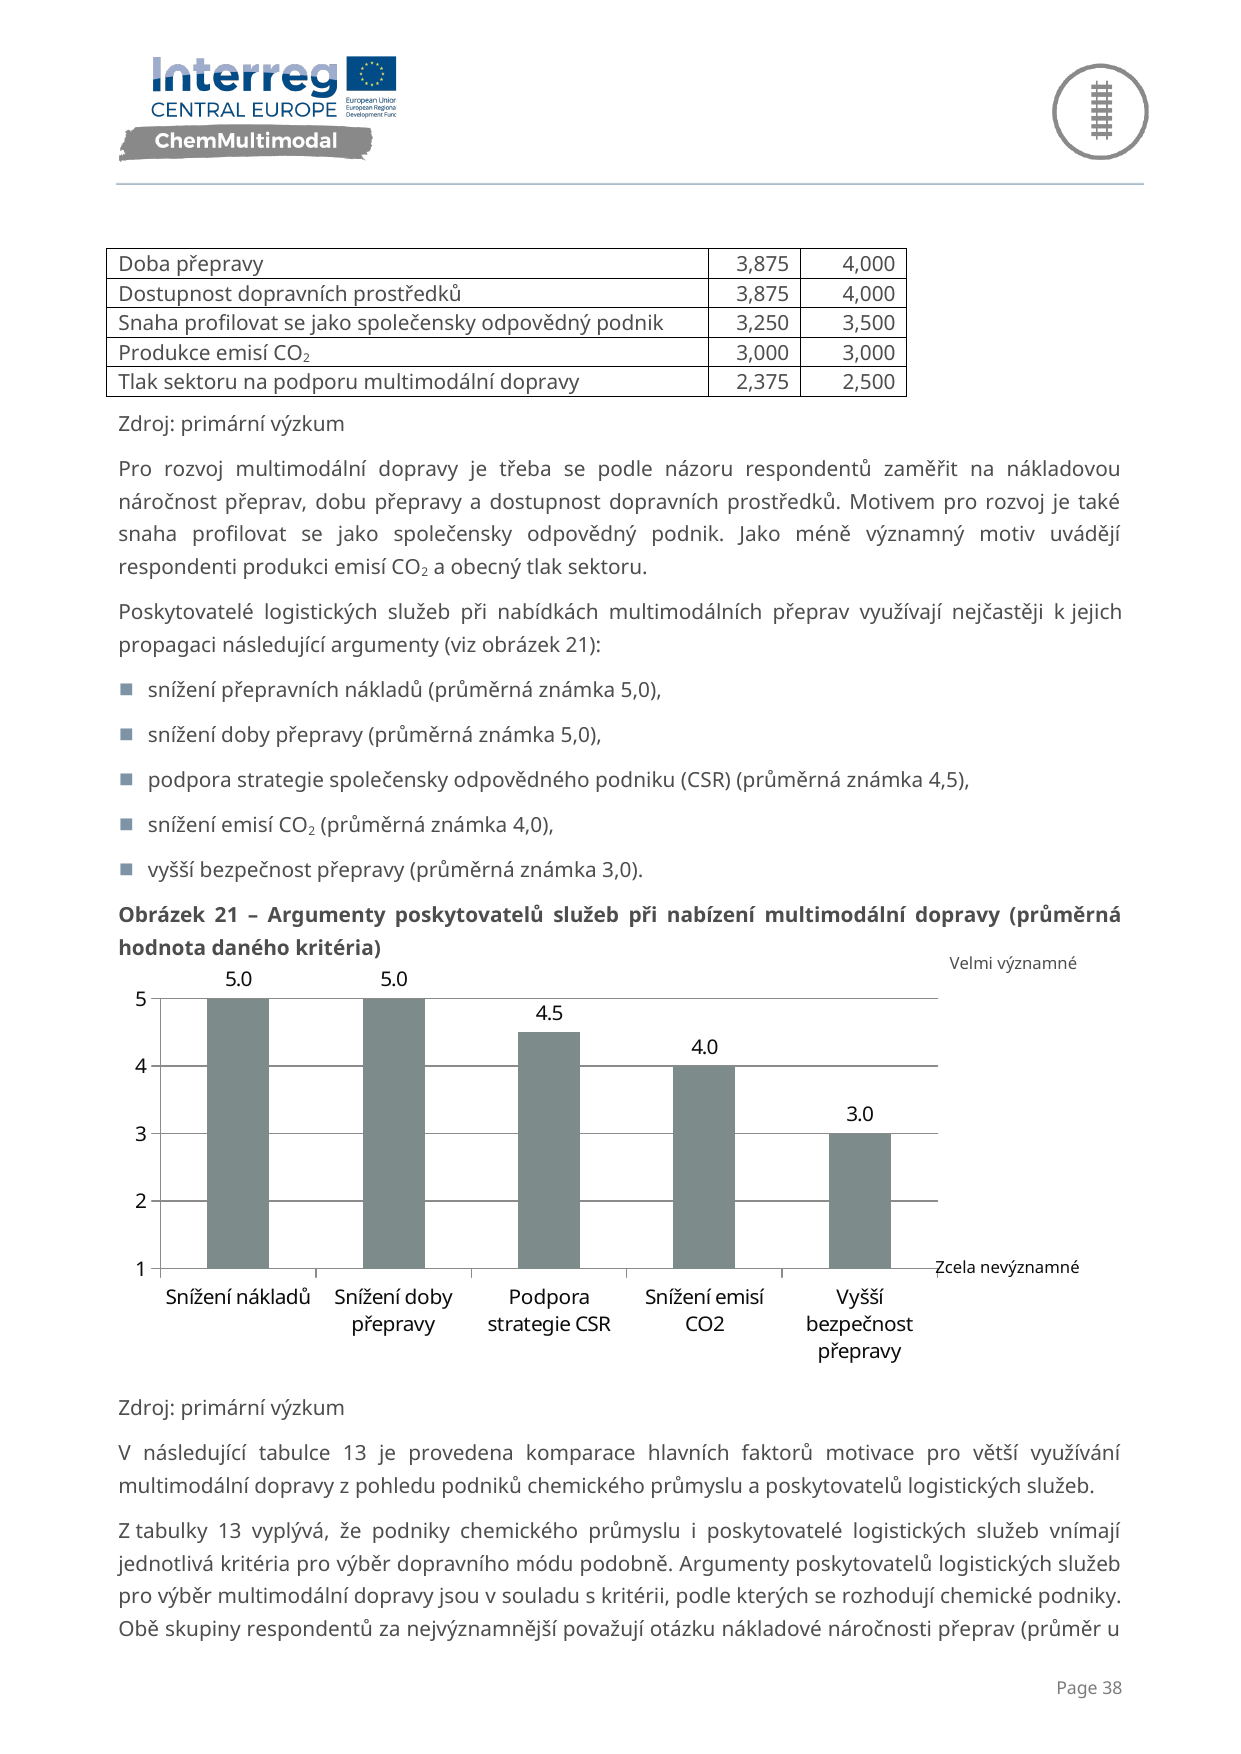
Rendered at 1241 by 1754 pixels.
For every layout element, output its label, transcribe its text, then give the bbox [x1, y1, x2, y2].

text snížení doby přepravy (průměrná známka 5,0), [118, 720, 1122, 748]
table_cell 4,000 [801, 249, 906, 278]
text Zdroj: primární výzkum [118, 409, 1122, 437]
table_cell Snaha profilovat se jako společensky odpovědný podnik [107, 308, 708, 337]
table_cell 3,875 [709, 249, 800, 278]
table_cell 3,500 [801, 308, 906, 337]
table_cell 3,250 [709, 308, 800, 337]
table_cell 2,500 [801, 367, 906, 396]
text snížení přepravních nákladů (průměrná známka 5,0), [118, 675, 1122, 703]
table_cell Tlak sektoru na podporu multimodální dopravy [107, 367, 708, 396]
text Zdroj: primární výzkum [118, 1393, 1122, 1422]
table_cell Dostupnost dopravních prostředků [107, 279, 708, 307]
table_cell 3,875 [709, 279, 800, 307]
text Poskytovatelé logistických služeb při nabídkách multimodálních přeprav využívají nejčastěji k jejich propagaci následující argumenty (viz obrázek 21): [118, 597, 1122, 658]
text V následující tabulce 13 je provedena komparace hlavních faktorů motivace pro větší využívání multimodální dopravy z pohledu podniků chemického průmyslu a poskytovatelů logistických služeb. [118, 1438, 1122, 1499]
table_cell Produkce emisí CO2 [107, 338, 708, 366]
table_cell 3,000 [709, 338, 800, 366]
text Obrázek 21 – Argumenty poskytovatelů služeb při nabízení multimodální dopravy (průměrná hodnota daného kritéria) [118, 900, 1122, 961]
table_cell Doba přepravy [107, 249, 708, 278]
text podpora strategie společensky odpovědného podniku (CSR) (průměrná známka 4,5), [118, 765, 1122, 793]
picture [54, 1, 1190, 238]
text vyšší bezpečnost přepravy (průměrná známka 3,0). [118, 855, 1122, 884]
text snížení emisí CO2 (průměrná známka 4,0), [118, 810, 1122, 838]
table_cell 3,000 [801, 338, 906, 366]
text Pro rozvoj multimodální dopravy je třeba se podle názoru respondentů zaměřit na nákladovou náročnost přeprav, dobu přepravy a dostupnost dopravních prostředků. Motivem pro rozvoj je také snaha profilovat se jako společensky odpovědný podnik. Jako méně významný motiv uvádějí respondenti produkci emisí CO2 a obecný tlak sektoru. [118, 454, 1122, 580]
table_cell 4,000 [801, 279, 906, 307]
table_cell 2,375 [709, 367, 800, 396]
